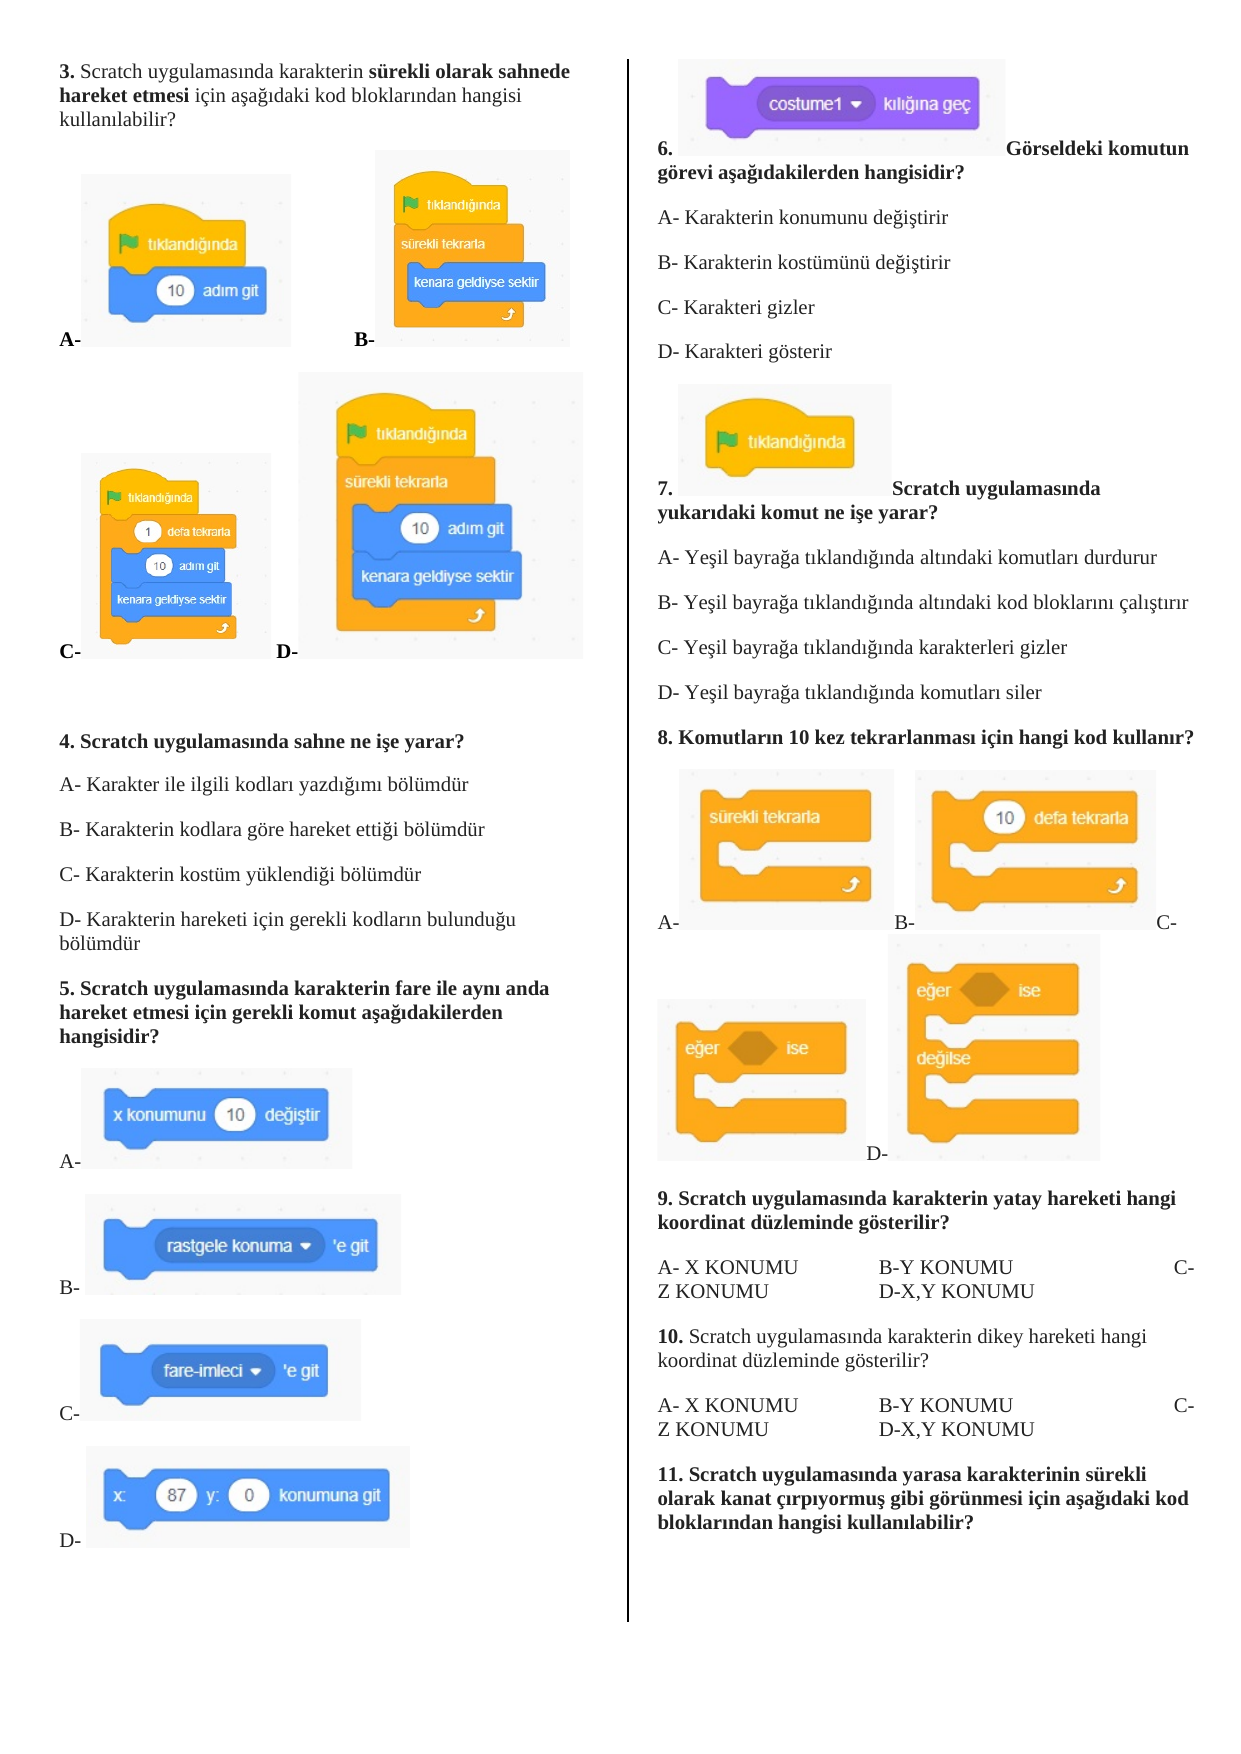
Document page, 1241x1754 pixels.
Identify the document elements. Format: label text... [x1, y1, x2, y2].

picture [81, 453, 272, 659]
picture [375, 150, 570, 347]
text 9. Scratch uygulamasında karakterin yatay hareketi hangi koordinat düzleminde gösterilir? [657, 1186, 1196, 1234]
picture [679, 769, 895, 930]
text D- Karakteri gösterir [657, 339, 1196, 363]
text D- Yeşil bayrağa tıklandığında komutları siler [657, 680, 1196, 704]
text B- Yeşil bayrağa tıklandığında altındaki kod bloklarını çalıştırır [657, 590, 1196, 614]
text 8. Komutların 10 kez tekrarlanması için hangi kod kullanır? [657, 725, 1196, 749]
text 11. Scratch uygulamasında yarasa karakterinin sürekli olarak kanat çırpıyormuş gibi görünmesi için aşağıdaki kod bloklarından hangisi kullanılabilir? [657, 1462, 1196, 1534]
picture [79, 1319, 362, 1421]
text D- Karakterin hareketi için gerekli kodların bulunduğu bölümdür [59, 907, 598, 955]
text A- X KONUMU B-Y KONUMU C-Z KONUMU D-X,Y KONUMU [657, 1255, 1196, 1303]
text 10. Scratch uygulamasında karakterin dikey hareketi hangi koordinat düzleminde gösterilir? [657, 1324, 1196, 1372]
text C- Karakterin kostüm yüklendiği bölümdür [59, 862, 598, 886]
text A- X KONUMU B-Y KONUMU C-Z KONUMU D-X,Y KONUMU [657, 1393, 1196, 1441]
text B- Karakterin kostümünü değiştirir [657, 250, 1196, 274]
text B- Karakterin kodlara göre hareket ettiği bölümdür [59, 817, 598, 841]
text A- Yeşil bayrağa tıklandığında altındaki komutları durdurur [657, 545, 1196, 569]
picture [85, 1194, 402, 1295]
text 5. Scratch uygulamasında karakterin fare ile aynı anda hareket etmesi için gerekli komut aşağıdakilerden hangisidir? [59, 976, 598, 1048]
text A- Karakter ile ilgili kodları yazdığımı bölümdür [59, 772, 598, 796]
picture [81, 1068, 353, 1169]
picture [887, 934, 1101, 1161]
text C- Karakteri gizler [657, 294, 1196, 319]
picture [915, 770, 1157, 930]
text 4. Scratch uygulamasında sahne ne işe yarar? [59, 729, 598, 753]
text 3. Scratch uygulamasında karakterin sürekli olarak sahnede hareket etmesi için aşağıdaki kod bloklarından hangisi kullanılabilir? [59, 59, 598, 131]
text C- Yeşil bayrağa tıklandığında karakterleri gizler [657, 635, 1196, 659]
text A- Karakterin konumunu değiştirir [657, 205, 1196, 229]
picture [81, 174, 292, 347]
picture [678, 384, 892, 496]
picture [678, 59, 1006, 156]
picture [298, 372, 584, 659]
picture [657, 999, 866, 1161]
picture [86, 1446, 410, 1548]
